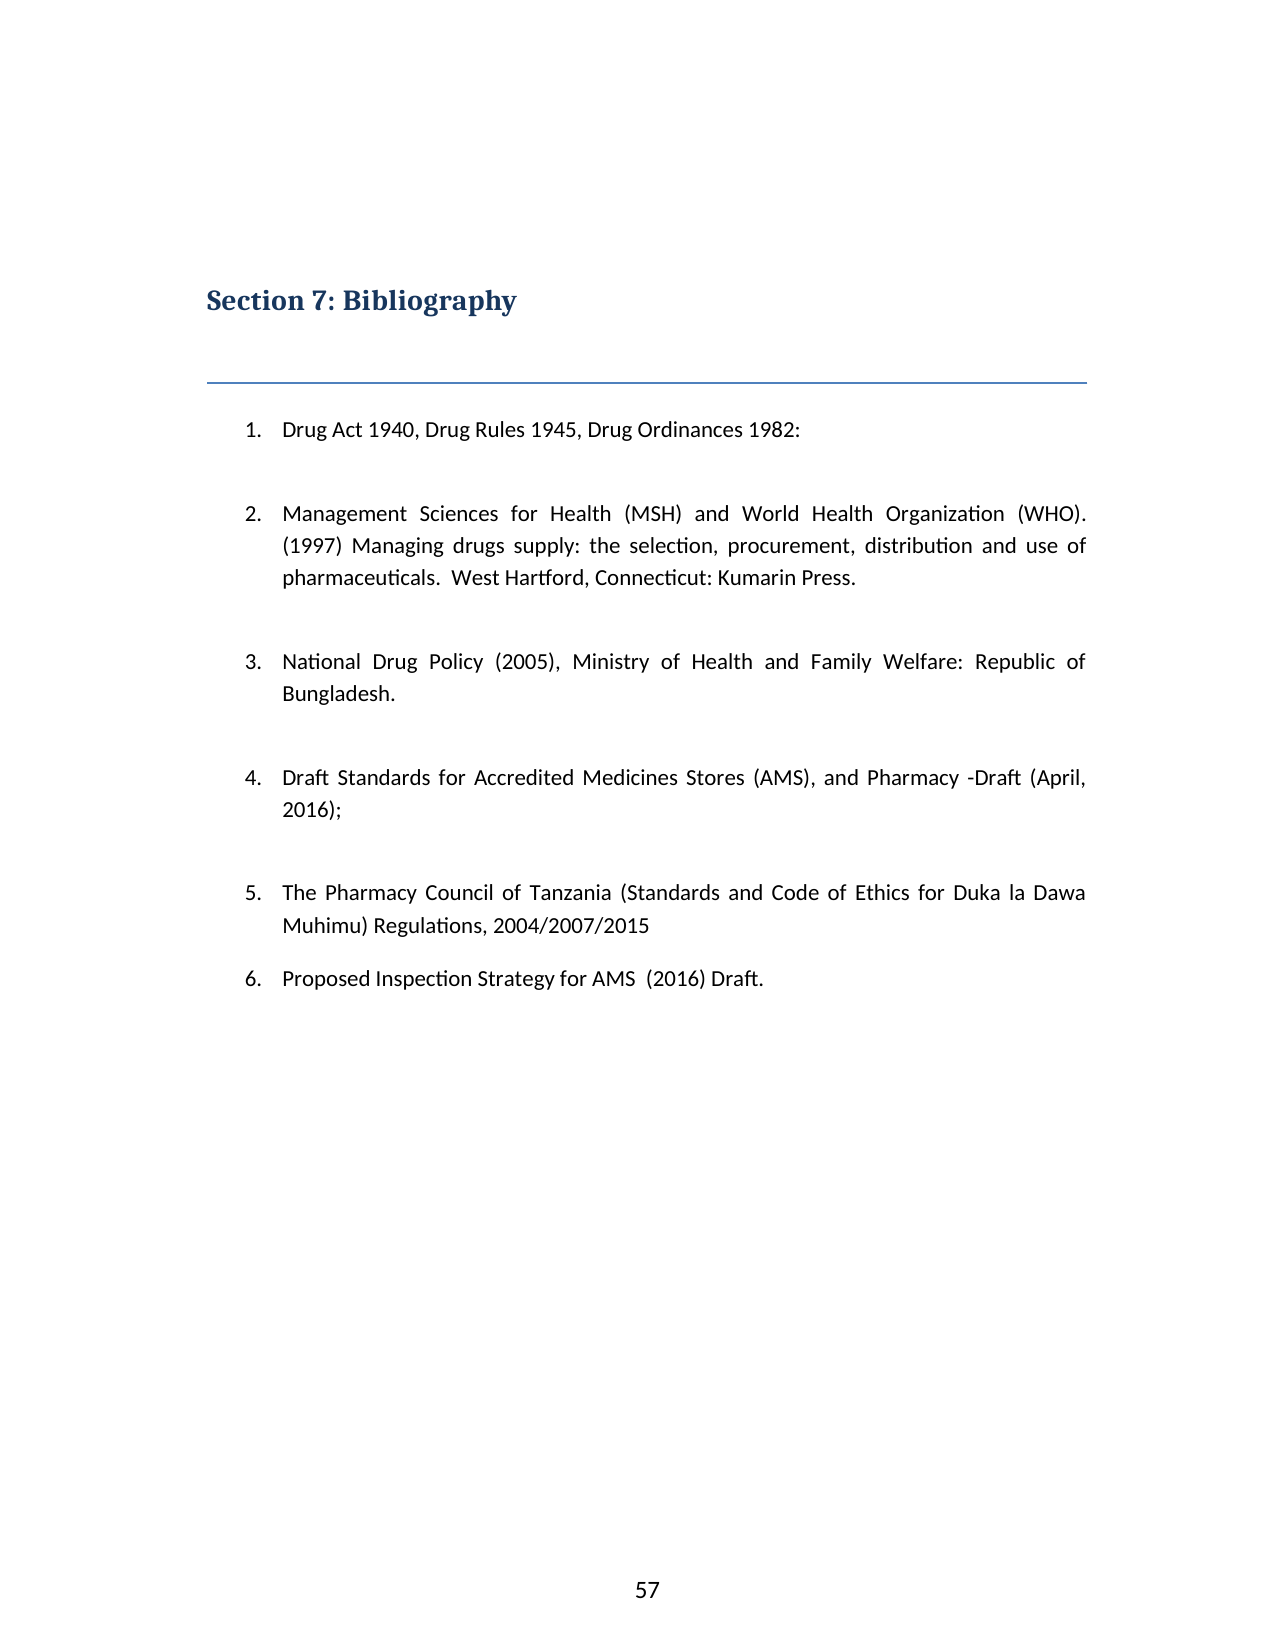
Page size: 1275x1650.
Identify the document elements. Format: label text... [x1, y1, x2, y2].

list Draft Standards for Accredited Medicines Stores (AMS), and Pharmacy -Draft (April, 2016); [244, 763, 1087, 823]
subtitle Section 7: Bibliography [207, 284, 1087, 382]
list The Pharmacy Council of Tanzania (Standards and Code of Ethics for Duka la Dawa Muhimu) Regulations, 2004/2007/2015 [244, 878, 1087, 939]
list Drug Act 1940, Drug Rules 1945, Drug Ordinances 1982: [244, 416, 1087, 444]
list Proposed Inspection Strategy for AMS (2016) Draft. [244, 964, 1087, 992]
list Management Sciences for Health (MSH) and World Health Organization (WHO). (1997) Managing drugs supply: the selection, procurement, distribution and use of pharmaceuticals. West Hartford, Connecticut: Kumarin Press. [244, 499, 1087, 592]
list National Drug Policy (2005), Ministry of Health and Family Welfare: Republic of Bungladesh. [244, 647, 1087, 707]
